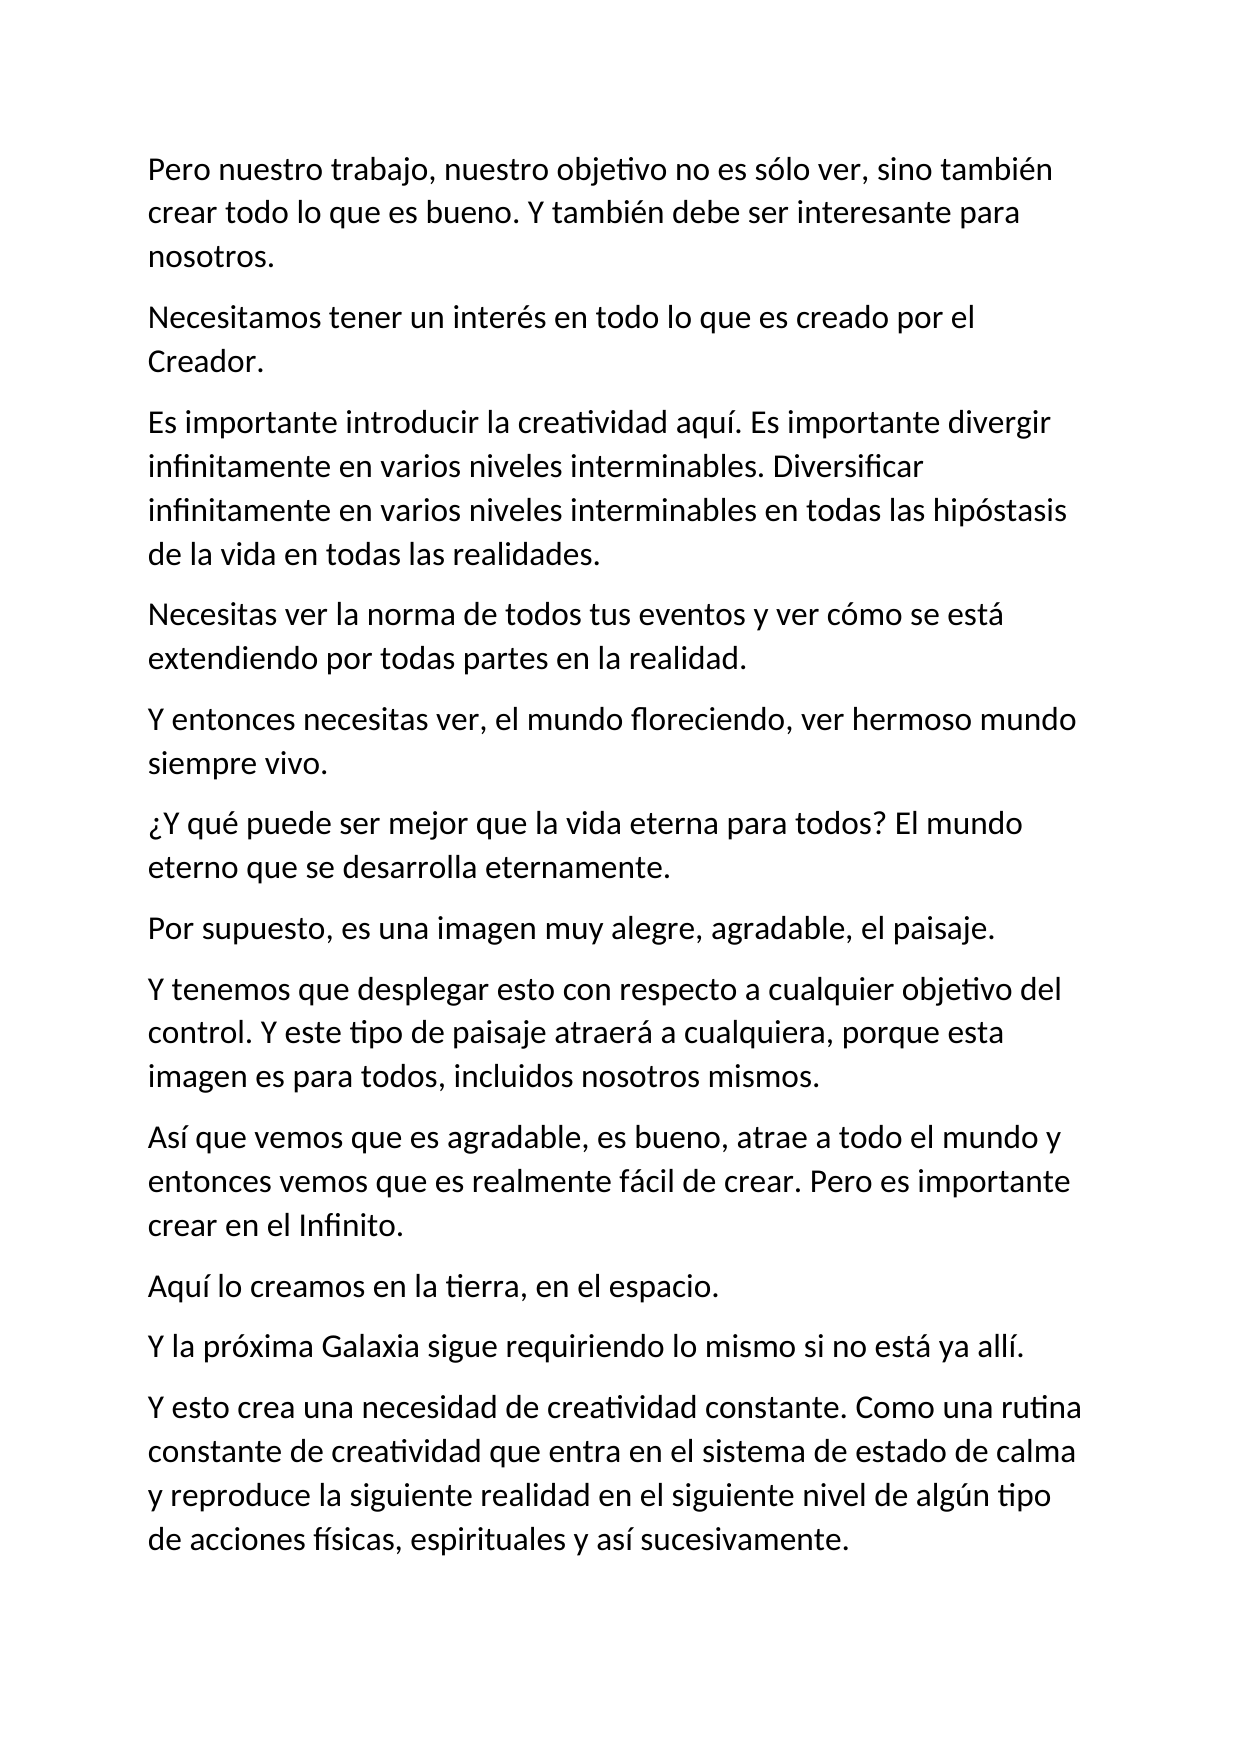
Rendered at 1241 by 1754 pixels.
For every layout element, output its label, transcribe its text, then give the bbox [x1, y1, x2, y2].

text Y esto crea una necesidad de creatividad constante. Como una rutina constante de creatividad que entra en el sistema de estado de calma y reproduce la siguiente realidad en el siguiente nivel de algún tipo de acciones físicas, espirituales y así sucesivamente. [148, 1386, 1093, 1558]
text Necesitamos tener un interés en todo lo que es creado por el Creador. [148, 296, 1093, 381]
text ¿Y qué puede ser mejor que la vida eterna para todos? El mundo eterno que se desarrolla eternamente. [148, 802, 1093, 887]
text Y entonces necesitas ver, el mundo floreciendo, ver hermoso mundo siempre vivo. [148, 698, 1093, 782]
text Y tenemos que desplegar esto con respecto a cualquier objetivo del control. Y este tipo de paisaje atraerá a cualquiera, porque esta imagen es para todos, incluidos nosotros mismos. [148, 968, 1093, 1096]
text Así que vemos que es agradable, es bueno, atrae a todo el mundo y entonces vemos que es realmente fácil de crear. Pero es importante crear en el Infinito. [148, 1116, 1093, 1245]
text Pero nuestro trabajo, nuestro objetivo no es sólo ver, sino también crear todo lo que es bueno. Y también debe ser interesante para nosotros. [148, 148, 1093, 276]
text Necesitas ver la norma de todos tus eventos y ver cómo se está extendiendo por todas partes en la realidad. [148, 593, 1093, 678]
text Por supuesto, es una imagen muy alegre, agradable, el paisaje. [148, 907, 1093, 948]
text Es importante introducir la creatividad aquí. Es importante divergir infinitamente en varios niveles interminables. Diversificar infinitamente en varios niveles interminables en todas las hipóstasis de la vida en todas las realidades. [148, 401, 1093, 573]
text Y la próxima Galaxia sigue requiriendo lo mismo si no está ya allí. [148, 1325, 1093, 1366]
text Aquí lo creamos en la tierra, en el espacio. [148, 1265, 1093, 1305]
